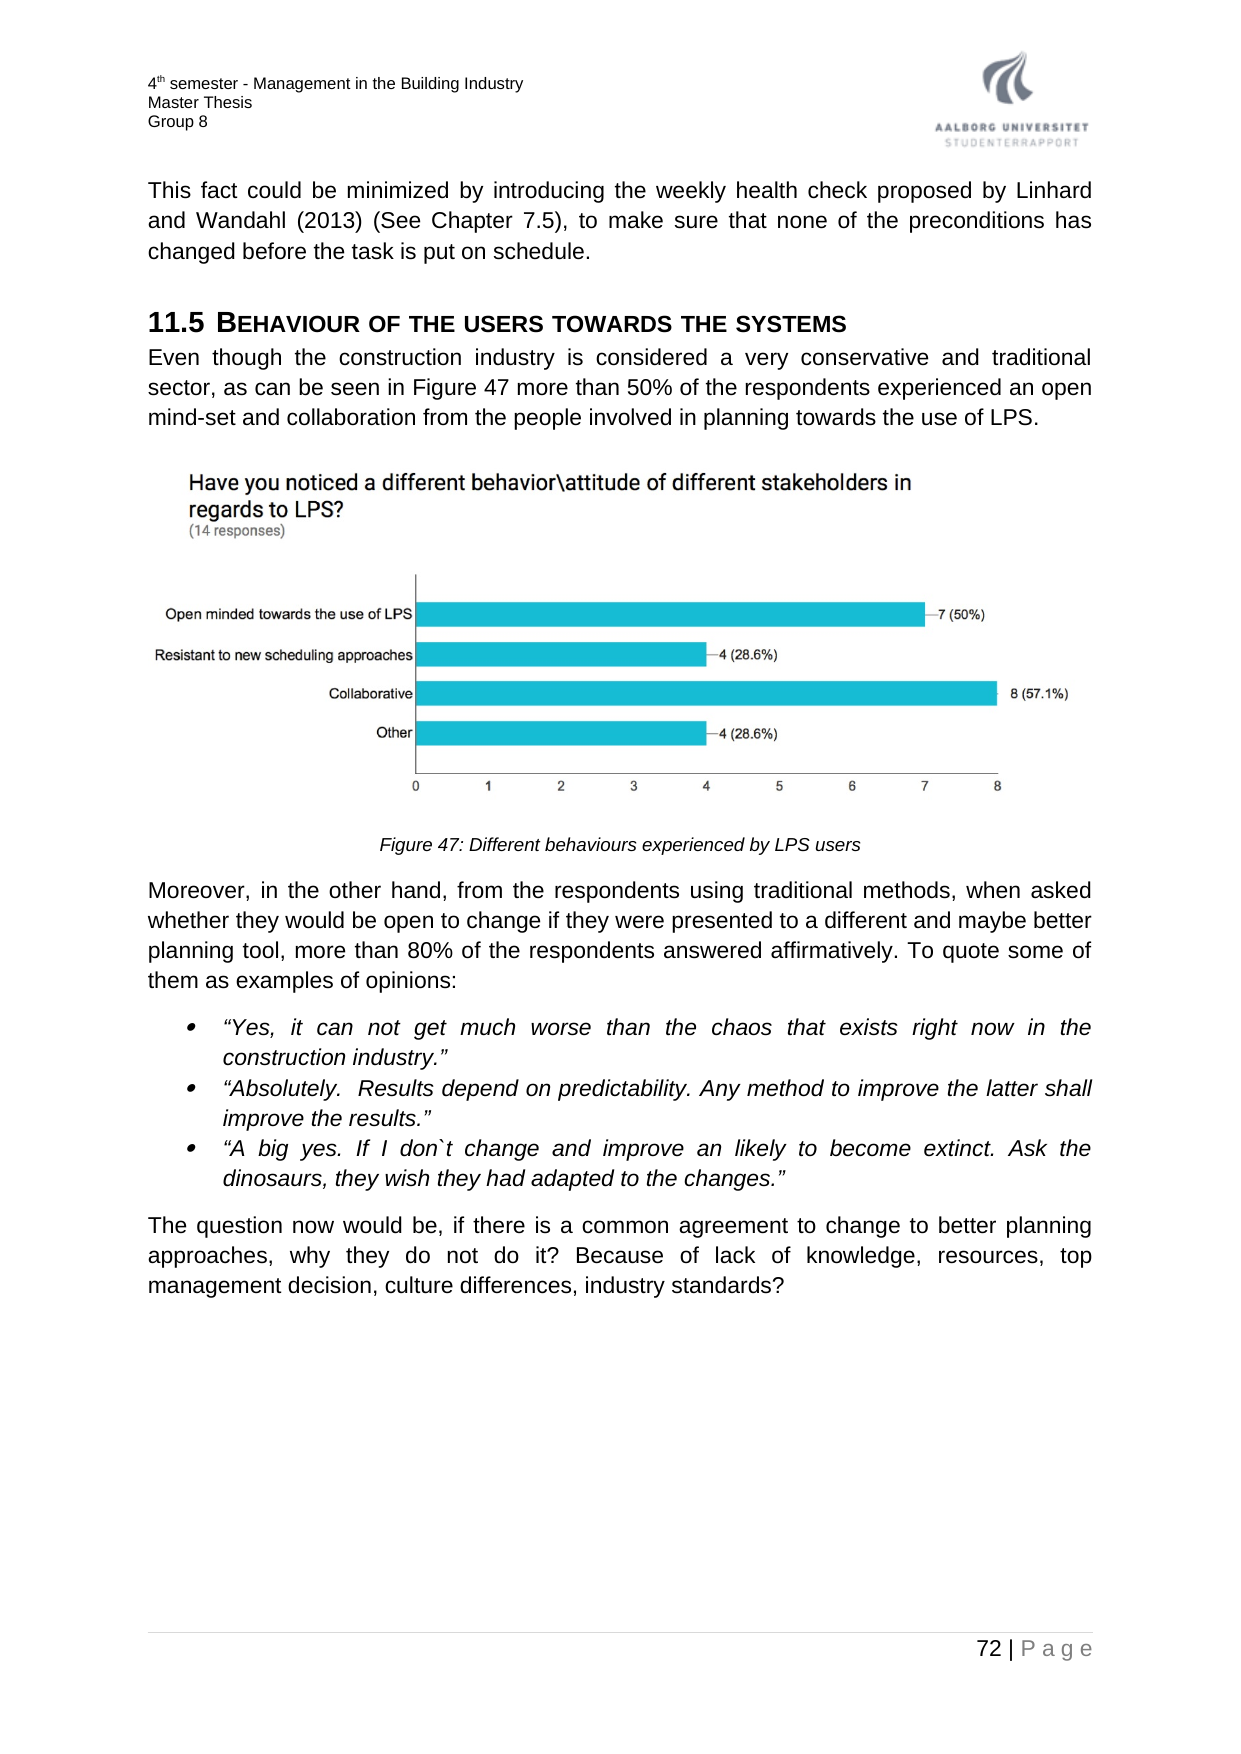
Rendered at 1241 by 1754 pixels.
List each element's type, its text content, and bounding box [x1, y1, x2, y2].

subtitle Behaviour of the users towards the systems [148, 305, 1093, 339]
list “A big yes. If I don`t change and improve an likely to become extinct. Ask the dinosaurs, they wish they had adapted to the changes.” [185, 1135, 1093, 1192]
picture [918, 45, 1107, 157]
text The question now would be, if there is a common agreement to change to better planning approaches, why they do not do it? Because of lack of knowledge, resources, top management decision, culture differences, industry standards? [148, 1212, 1093, 1299]
picture [148, 451, 1093, 814]
text Moreover, in the other hand, from the respondents using traditional methods, when asked whether they would be open to change if they were presented to a different and maybe better planning tool, more than 80% of the respondents answered affirmatively. To quote some of them as examples of opinions: [148, 877, 1093, 994]
text Even though the construction industry is considered a very conservative and traditional sector, as can be seen in Figure 47 more than 50% of the respondents experienced an open mind-set and collaboration from the people involved in planning towards the use of LPS. [148, 344, 1093, 431]
list “Absolutely. Results depend on predictability. Any method to improve the latter shall improve the results.” [185, 1074, 1093, 1131]
list “Yes, it can not get much worse than the chaos that exists right now in the construction industry.” [185, 1014, 1093, 1071]
